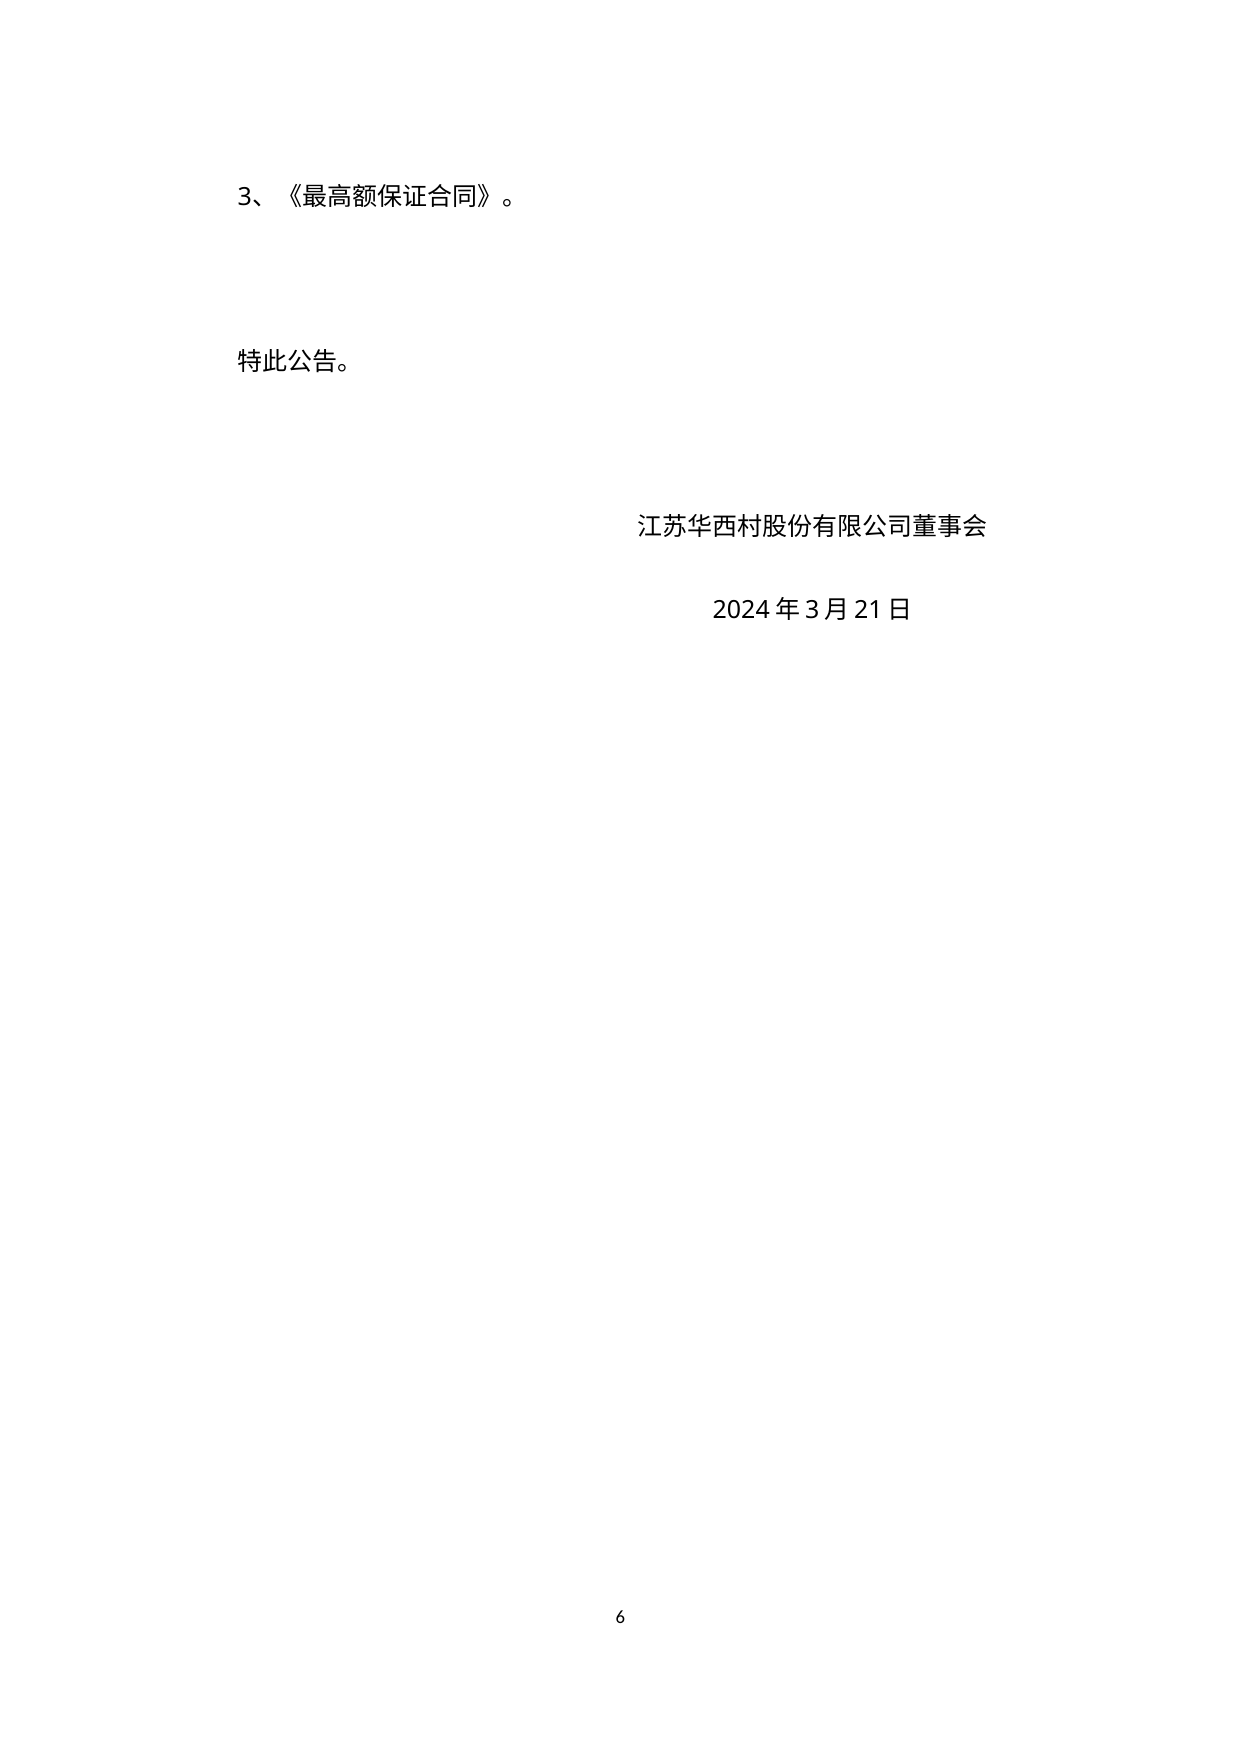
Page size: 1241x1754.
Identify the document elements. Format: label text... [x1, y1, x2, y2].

text 3、《最高额保证合同》。 [187, 162, 1053, 227]
text 江苏华西村股份有限公司董事会 [187, 492, 1053, 557]
text 2024年3月21日 [187, 575, 1053, 640]
text 特此公告。 [187, 327, 1053, 392]
